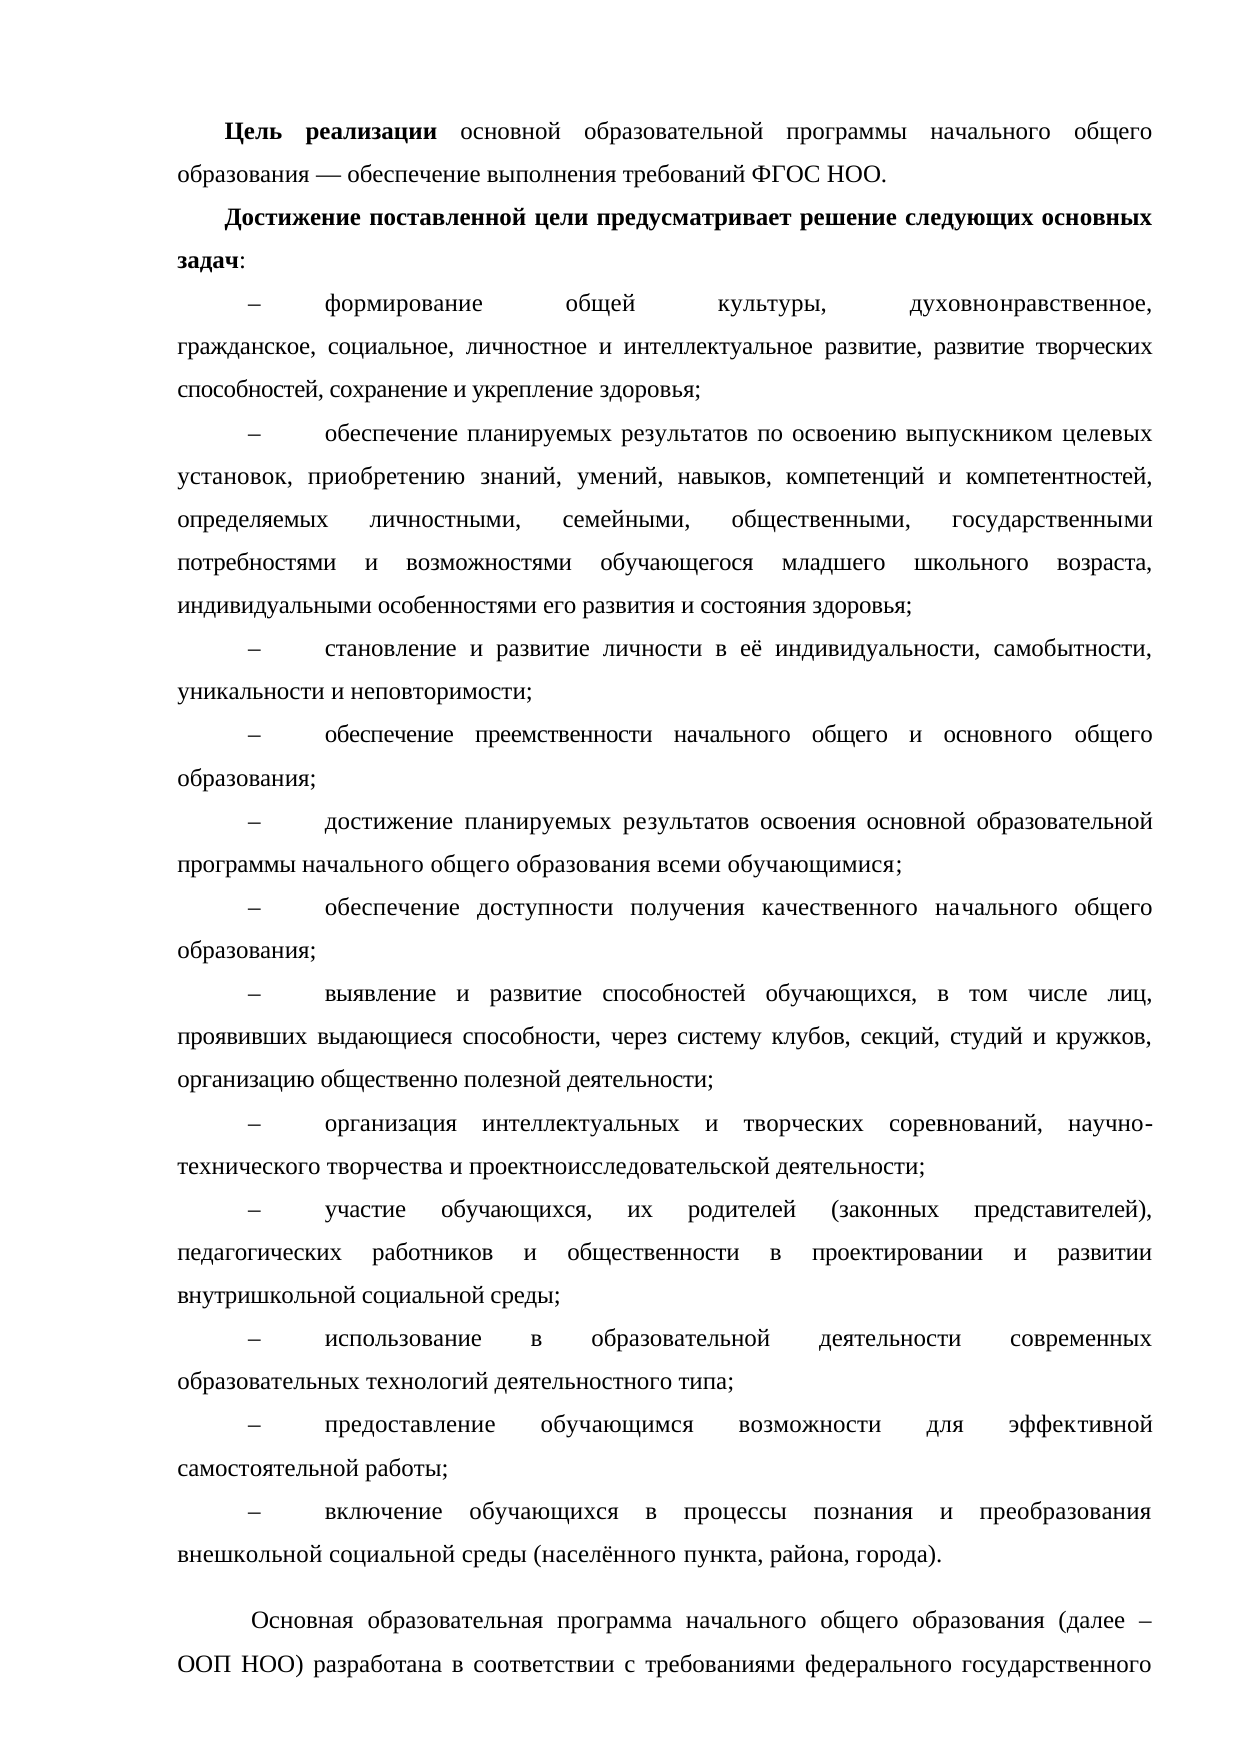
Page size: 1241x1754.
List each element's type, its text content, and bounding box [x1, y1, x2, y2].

list использование в образовательной деятельности современных образовательных технологий деятельностного типа; [177, 1323, 1153, 1395]
list предоставление обучающимся возможности для эффективной самостоятельной работы; [177, 1409, 1153, 1481]
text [177, 1606, 1153, 1677]
list обеспечение планируемых результатов по освоению выпускником целевых установок, приобретению знаний, умений, навыков, компетенций и компетентностей, определяемых личностными, семейными, общественными, государственными потребностями и возможностями обучающегося младшего школьного возраста, индивидуальными особенностями его развития и состояния здоровья; [177, 418, 1153, 619]
list участие обучающихся, их родителей (законных представителей), педагогических работников и общественности в проектировании и развитии внутришкольной социальной среды; [177, 1194, 1153, 1309]
text Цель реализации основной образовательной программы начального общего образования — обеспечение выполнения требований ФГОС НОО. [177, 116, 1153, 188]
text Достижение поставленной цели предусматривает решение следующих основных задач: [177, 202, 1153, 274]
list включение обучающихся в процессы познания и преобразования внешкольной социальной среды (населённого пункта, района, города). [177, 1496, 1153, 1568]
list достижение планируемых результатов освоения основной образовательной программы начального общего образования всеми обучающимися; [177, 806, 1153, 878]
list организация интеллектуальных и творческих соревнований, научнотехнического творчества и проектноисследовательской деятельности; [177, 1108, 1153, 1179]
list формирование общей культуры, духовнонравственное, гражданское, социальное, личностное и интеллектуальное развитие, развитие творческих способностей, сохранение и укрепление здоровья; [177, 288, 1153, 403]
list обеспечение преемственности начального общего и основного общего образования; [177, 719, 1153, 791]
list выявление и развитие способностей обучающихся, в том числе лиц, проявивших выдающиеся способности, через систему клубов, секций, студий и кружков, организацию общественно полезной деятельности; [177, 978, 1153, 1093]
list становление и развитие личности в её индивидуальности, самобытности, уникальности и неповторимости; [177, 633, 1153, 705]
list обеспечение доступности получения качественного начального общего образования; [177, 892, 1153, 964]
